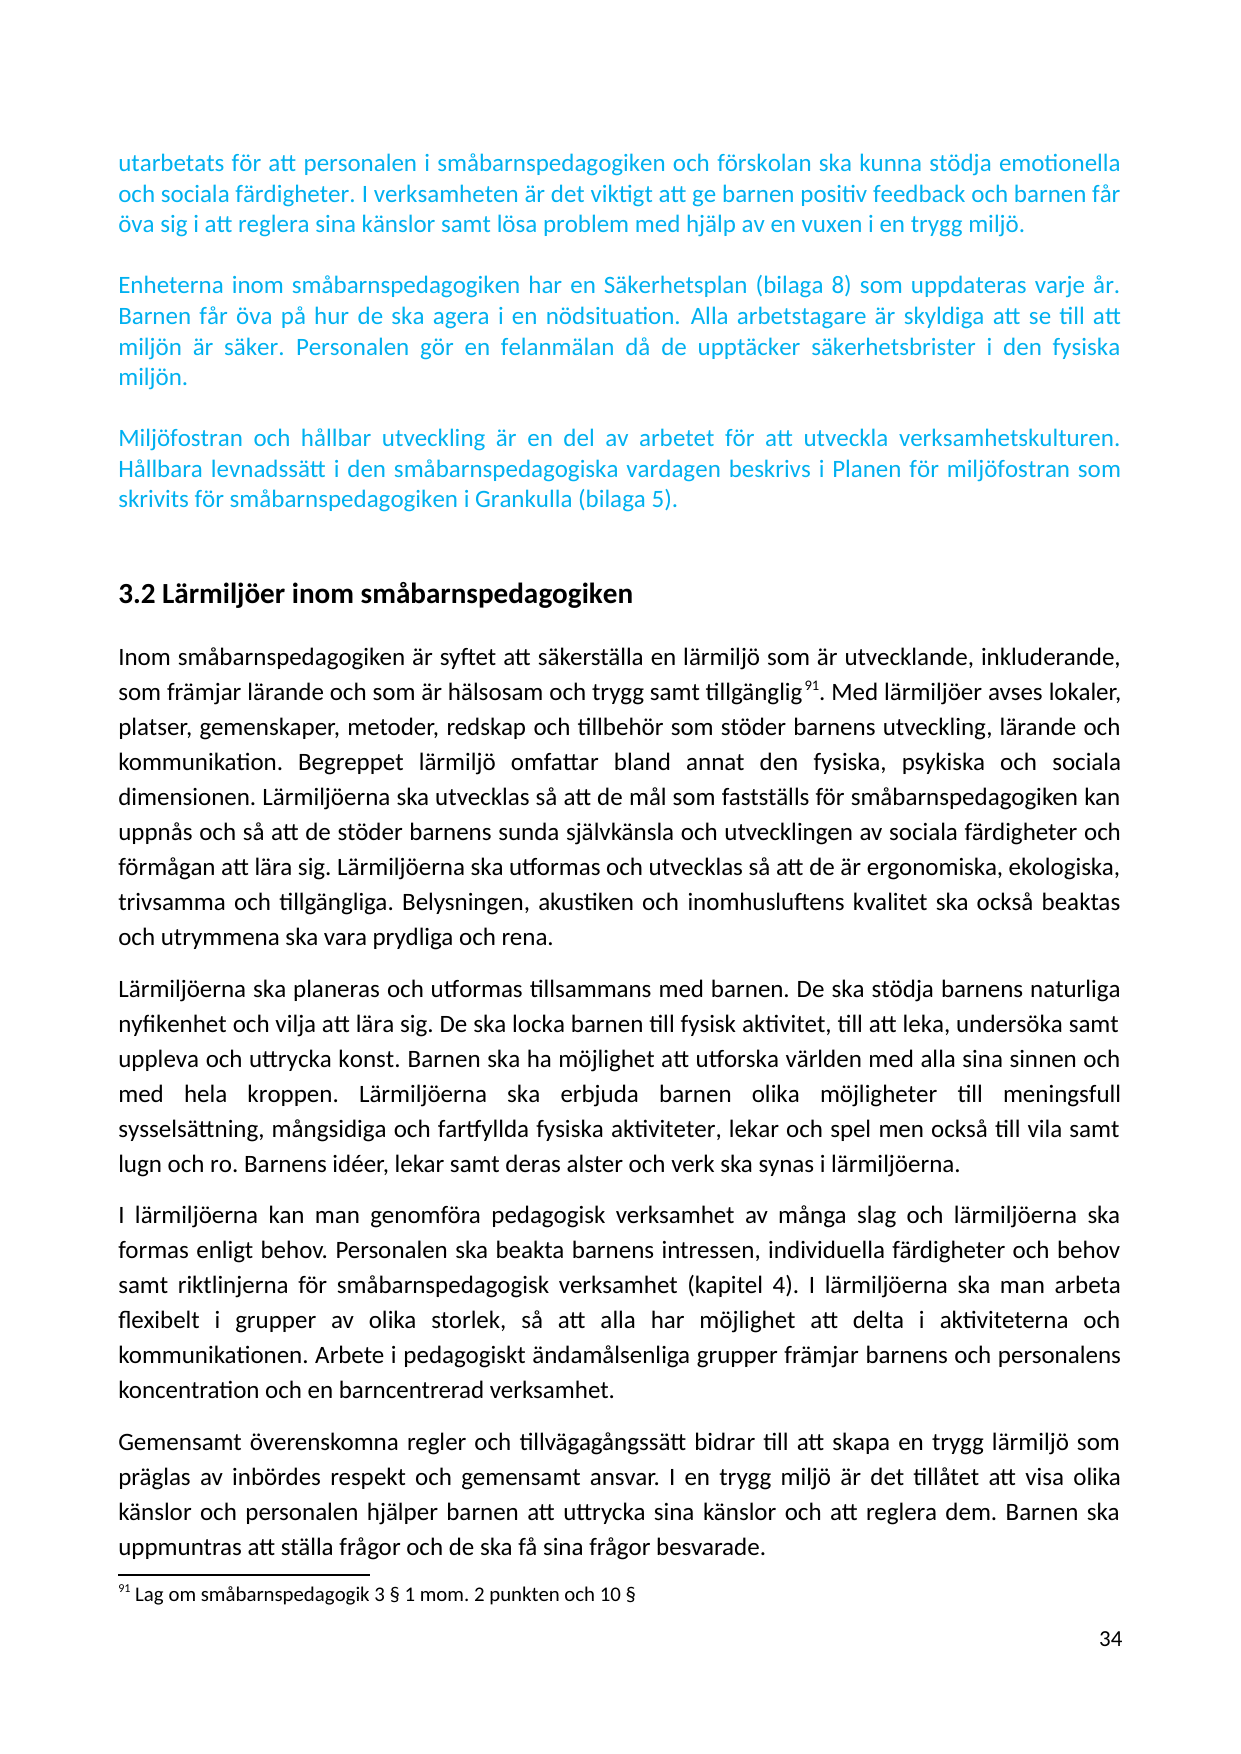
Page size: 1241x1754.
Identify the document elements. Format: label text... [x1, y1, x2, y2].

text Gemensamt överenskomna regler och tillvägagångssätt bidrar till att skapa en trygg lärmiljö som präglas av inbördes respekt och gemensamt ansvar. I en trygg miljö är det tillåtet att visa olika känslor och personalen hjälper barnen att uttrycka sina känslor och att reglera dem. Barnen ska uppmuntras att ställa frågor och de ska få sina frågor besvarade. [118, 1426, 1122, 1562]
text Inom småbarnspedagogiken är syftet att säkerställa en lärmiljö som är utvecklande, inkluderande, som främjar lärande och som är hälsosam och trygg samt tillgänglig. Med lärmiljöer avses lokaler, platser, gemenskaper, metoder, redskap och tillbehör som stöder barnens utveckling, lärande och kommunikation. Begreppet lärmiljö omfattar bland annat den fysiska, psykiska och sociala dimensionen. Lärmiljöerna ska utvecklas så att de mål som fastställs för småbarnspedagogiken kan uppnås och så att de stöder barnens sunda självkänsla och utvecklingen av sociala färdigheter och förmågan att lära sig. Lärmiljöerna ska utformas och utvecklas så att de är ergonomiska, ekologiska, trivsamma och tillgängliga. Belysningen, akustiken och inomhusluftens kvalitet ska också beaktas och utrymmena ska vara prydliga och rena. [118, 617, 1122, 952]
text I lärmiljöerna kan man genomföra pedagogisk verksamhet av många slag och lärmiljöerna ska formas enligt behov. Personalen ska beakta barnens intressen, individuella färdigheter och behov samt riktlinjerna för småbarnspedagogisk verksamhet (kapitel 4). I lärmiljöerna ska man arbeta flexibelt i grupper av olika storlek, så att alla har möjlighet att delta i aktiviteterna och kommunikationen. Arbete i pedagogiskt ändamålsenliga grupper främjar barnens och personalens koncentration och en barncentrerad verksamhet. [118, 1200, 1122, 1405]
text Miljöfostran och hållbar utveckling är en del av arbetet för att utveckla verksamhetskulturen. Hållbara levnadssätt i den småbarnspedagogiska vardagen beskrivs i Planen för miljöfostran som skrivits för småbarnspedagogiken i Grankulla (bilaga 5). [118, 422, 1122, 514]
subtitle 3.2 Lärmiljöer inom småbarnspedagogiken [118, 535, 1122, 611]
text Lärmiljöerna ska planeras och utformas tillsammans med barnen. De ska stödja barnens naturliga nyfikenhet och vilja att lära sig. De ska locka barnen till fysisk aktivitet, till att leka, undersöka samt uppleva och uttrycka konst. Barnen ska ha möjlighet att utforska världen med alla sina sinnen och med hela kroppen. Lärmiljöerna ska erbjuda barnen olika möjligheter till meningsfull sysselsättning, mångsidiga och fartfyllda fysiska aktiviteter, lekar och spel men också till vila samt lugn och ro. Barnens idéer, lekar samt deras alster och verk ska synas i lärmiljöerna. [118, 973, 1122, 1178]
text Enheterna inom småbarnspedagogiken har en Säkerhetsplan (bilaga 8) som uppdateras varje år. Barnen får öva på hur de ska agera i en nödsituation. Alla arbetstagare är skyldiga att se till att miljön är säker. Personalen gör en felanmälan då de upptäcker säkerhetsbrister i den fysiska miljön. [118, 270, 1122, 392]
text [118, 148, 1122, 239]
